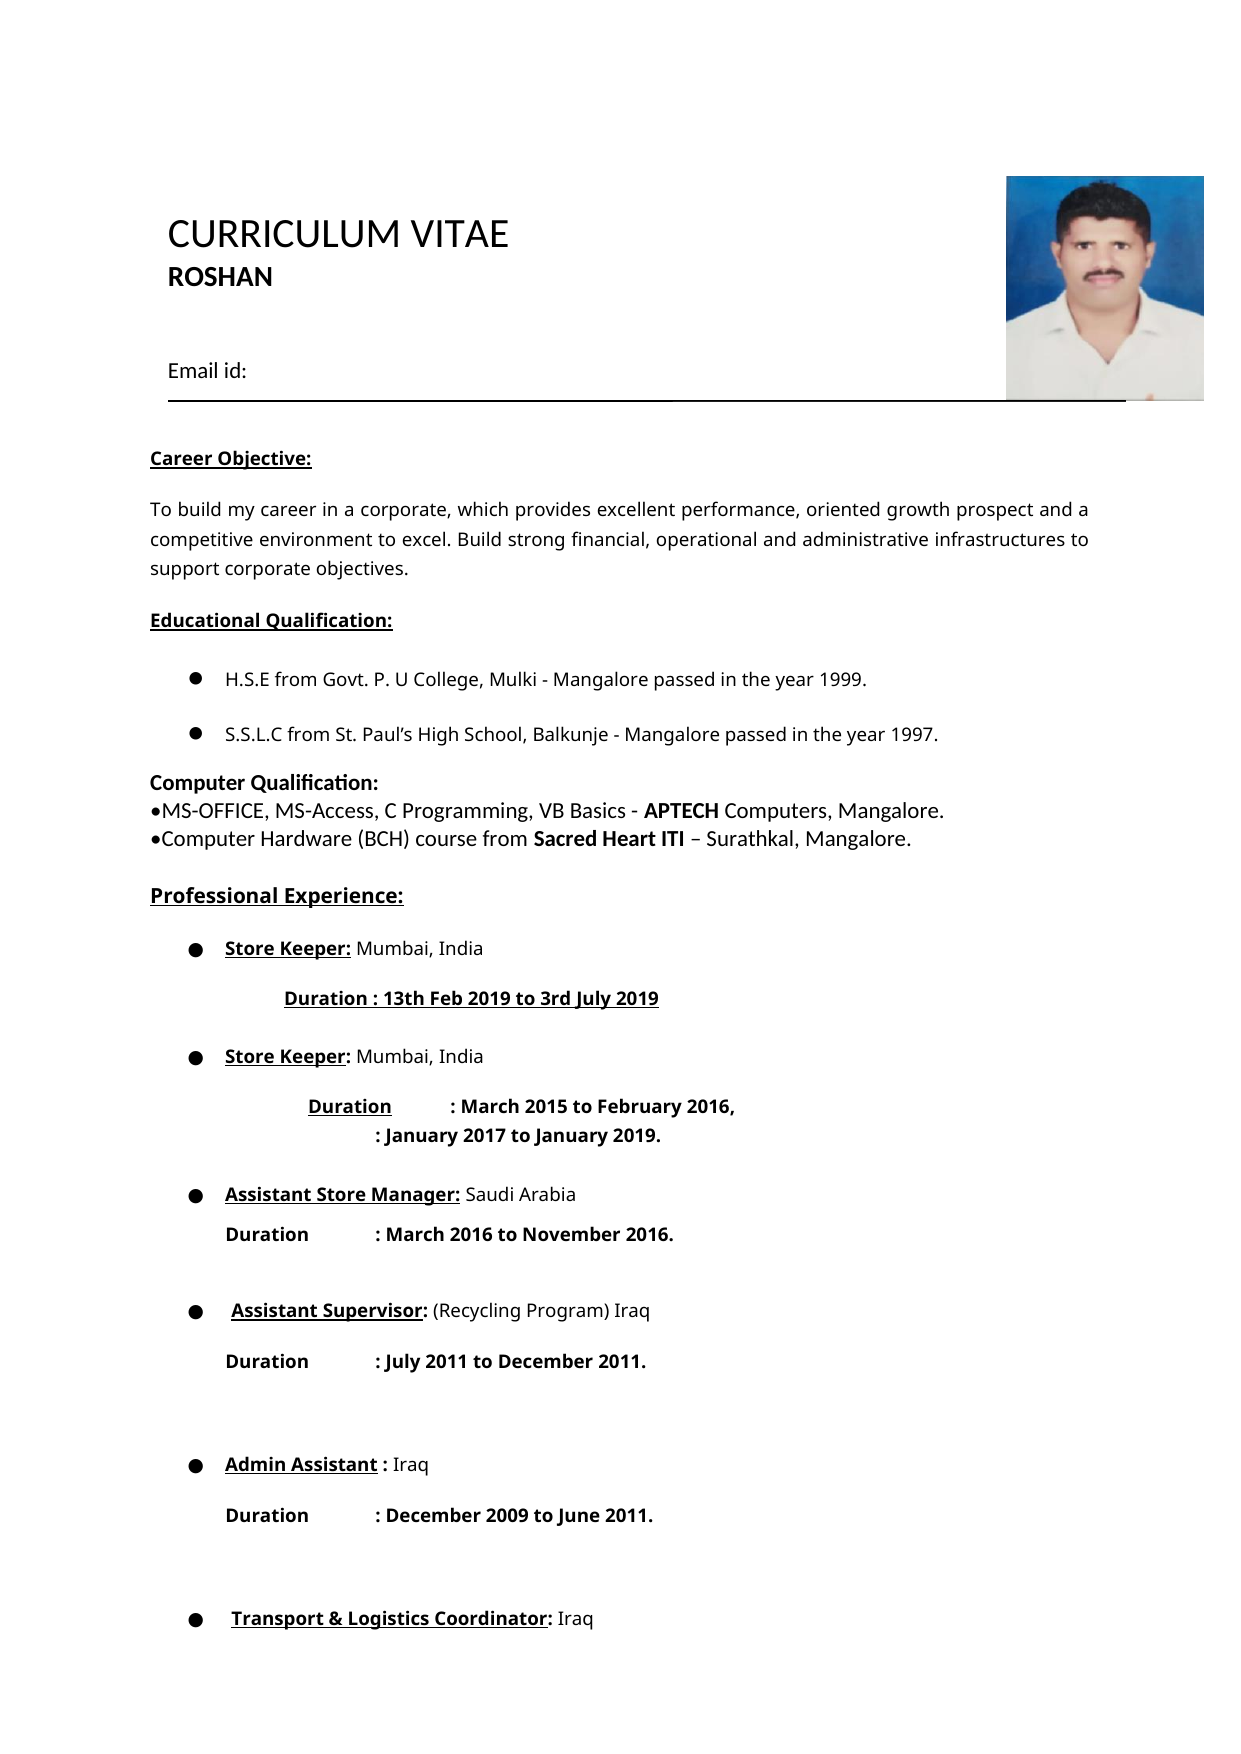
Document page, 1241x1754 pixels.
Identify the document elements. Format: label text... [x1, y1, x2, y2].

subtitle •MS-OFFICE, MS-Access, C Programming, VB Basics - APTECH Computers, Mangalore. [150, 796, 1196, 824]
text : January 2017 to January 2019. [375, 1122, 1196, 1148]
subtitle Duration : December 2009 to June 2011. [225, 1502, 727, 1528]
subtitle Educational Qualification: [150, 608, 1196, 633]
text Professional Experience: [150, 881, 1196, 909]
list Transport & Logistics Coordinator: Iraq [187, 1605, 1196, 1630]
list Admin Assistant : Iraq [187, 1451, 1196, 1477]
text To build my career in a corporate, which provides excellent performance, oriented growth prospect and a competitive environment to excel. Build strong financial, operational and administrative infrastructures to support corporate objectives. [150, 497, 1090, 581]
text •Computer Hardware (BCH) course from Sacred Heart ITI – Surathkal, Mangalore. [150, 824, 1196, 853]
subtitle Career Objective: [150, 445, 1196, 471]
list Assistant Supervisor: (Recycling Program) Iraq [187, 1298, 1196, 1323]
text Duration : March 2016 to November 2016. [225, 1222, 1196, 1247]
list S.S.L.C from St. Paul’s High School, Balkunje - Mangalore passed in the year 1997. [187, 715, 1196, 748]
text Duration : 13th Feb 2019 to 3rd July 2019 [284, 985, 1196, 1011]
text Duration : March 2015 to February 2016, [308, 1093, 1196, 1119]
list Store Keeper: Mumbai, India [187, 935, 1196, 960]
picture [168, 176, 1204, 404]
list Store Keeper: Mumbai, India [187, 1043, 1196, 1068]
subtitle Computer Qualification: [150, 768, 1196, 796]
list H.S.E from Govt. P. U College, Mulki - Mangalore passed in the year 1999. [187, 661, 1196, 694]
list Assistant Store Manager: Saudi Arabia [187, 1181, 1196, 1206]
subtitle Duration : July 2011 to December 2011. [225, 1349, 727, 1374]
